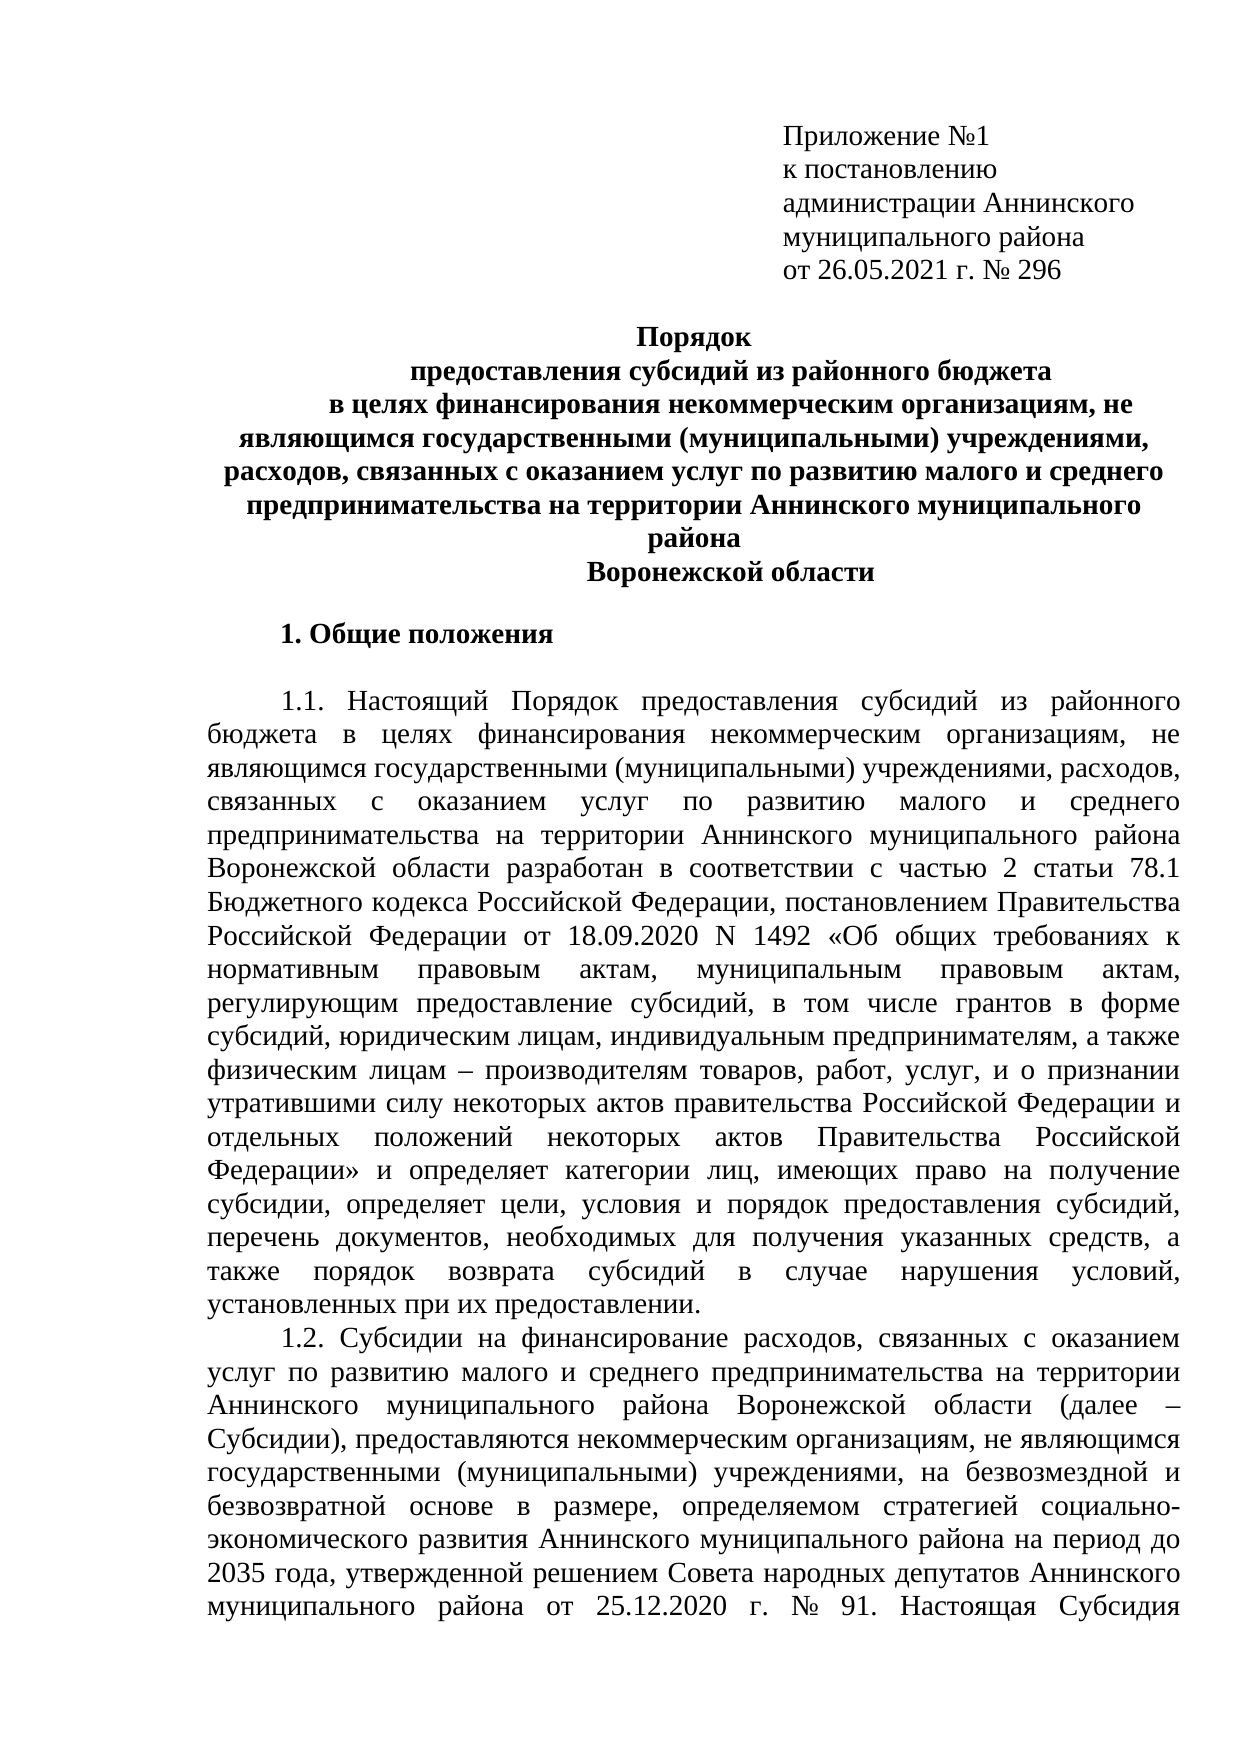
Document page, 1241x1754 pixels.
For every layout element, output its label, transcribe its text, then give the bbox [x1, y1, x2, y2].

text Порядок [207, 319, 1181, 353]
text от 26.05.2021 г. № 296 [783, 252, 1181, 286]
text к постановлению администрации Аннинского муниципального района [783, 152, 1181, 252]
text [207, 1320, 1181, 1622]
text 1. Общие положения [207, 616, 1181, 649]
text Приложение №1 [783, 118, 1181, 152]
text Воронежской области [207, 554, 1181, 588]
text предоставления субсидий из районного бюджета [207, 353, 1181, 386]
text в целях финансирования некоммерческим организациям, не являющимся государственными (муниципальными) учреждениями, расходов, связанных с оказанием услуг по развитию малого и среднего предпринимательства на территории Аннинского муниципального района [207, 386, 1181, 554]
text 1.1. Настоящий Порядок предоставления субсидий из районного бюджета в целях финансирования некоммерческим организациям, не являющимся государственными (муниципальными) учреждениями, расходов, связанных с оказанием услуг по развитию малого и среднего предпринимательства на территории Аннинского муниципального района Воронежской области разработан в соответствии с частью 2 статьи 78.1 Бюджетного кодекса Российской Федерации, постановлением Правительства Российской Федерации от 18.09.2020 N 1492 «Об общих требованиях к нормативным правовым актам, муниципальным правовым актам, регулирующим предоставление субсидий, в том числе грантов в форме субсидий, юридическим лицам, индивидуальным предпринимателям, а также физическим лицам – производителям товаров, работ, услуг, и о признании утратившими силу некоторых актов правительства Российской Федерации и отдельных положений некоторых актов Правительства Российской Федерации» и определяет категории лиц, имеющих право на получение субсидии, определяет цели, условия и порядок предоставления субсидий, перечень документов, необходимых для получения указанных средств, а также порядок возврата субсидий в случае нарушения условий, установленных при их предоставлении. [207, 683, 1181, 1320]
